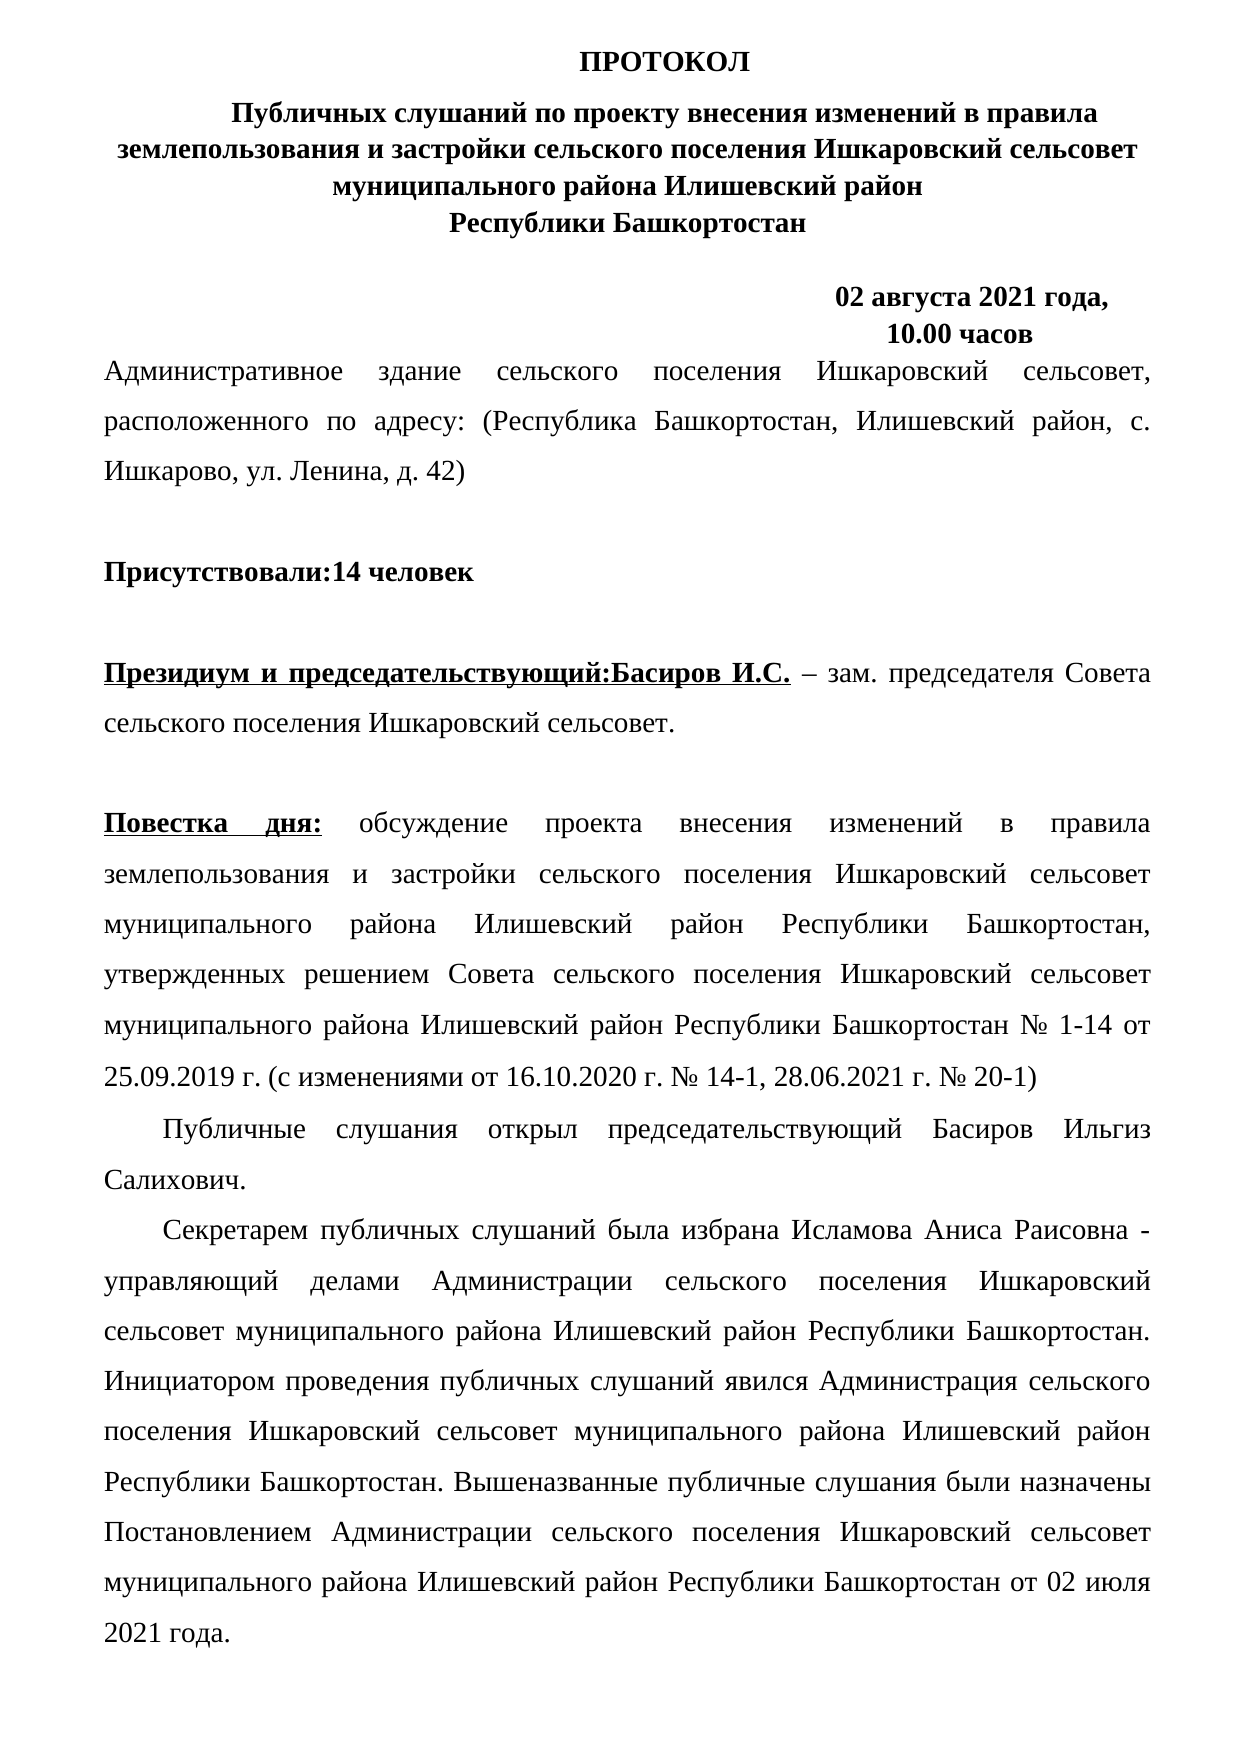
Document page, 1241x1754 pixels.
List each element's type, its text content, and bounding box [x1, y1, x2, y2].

text Присутствовали:14 человек [103, 554, 1152, 588]
text Публичных слушаний по проекту внесения изменений в правила землепользования и застройки сельского поселения Ишкаровский сельсовет муниципального района Илишевский район Республики Башкортостан [103, 95, 1152, 239]
text 02 августа 2021 года, [103, 279, 1152, 313]
text Повестка дня: обсуждение проекта внесения изменений в правила землепользования и застройки сельского поселения Ишкаровский сельсовет муниципального района Илишевский район Республики Башкортостан, утвержденных решением Совета сельского поселения Ишкаровский сельсовет муниципального района Илишевский район Республики Башкортостан № 1-14 от 25.09.2019 г. (с изменениями от 16.10.2020 г. № 14-1, 28.06.2021 г. № 20-1) [103, 806, 1152, 1094]
text Президиум и председательствующий:Басиров И.С. – зам. председателя Совета сельского поселения Ишкаровский сельсовет. [103, 655, 1152, 738]
text ПРОТОКОЛ [103, 44, 1152, 78]
text 10.00 часов [103, 316, 1152, 349]
text Публичные слушания открыл председательствующий Басиров Ильгиз Салихович. [103, 1112, 1152, 1196]
text Административное здание сельского поселения Ишкаровский сельсовет, расположенного по адресу: (Республика Башкортостан, Илишевский район, с. Ишкарово, ул. Ленина, д. 42) [103, 353, 1152, 487]
text Секретарем публичных слушаний была избрана Исламова Аниса Раисовна - управляющий делами Администрации сельского поселения Ишкаровский сельсовет муниципального района Илишевский район Республики Башкортостан. Инициатором проведения публичных слушаний явился Администрация сельского поселения Ишкаровский сельсовет муниципального района Илишевский район Республики Башкортостан. Вышеназванные публичные слушания были назначены Постановлением Администрации сельского поселения Ишкаровский сельсовет муниципального района Илишевский район Республики Башкортостан от 02 июля 2021 года. [103, 1212, 1152, 1648]
